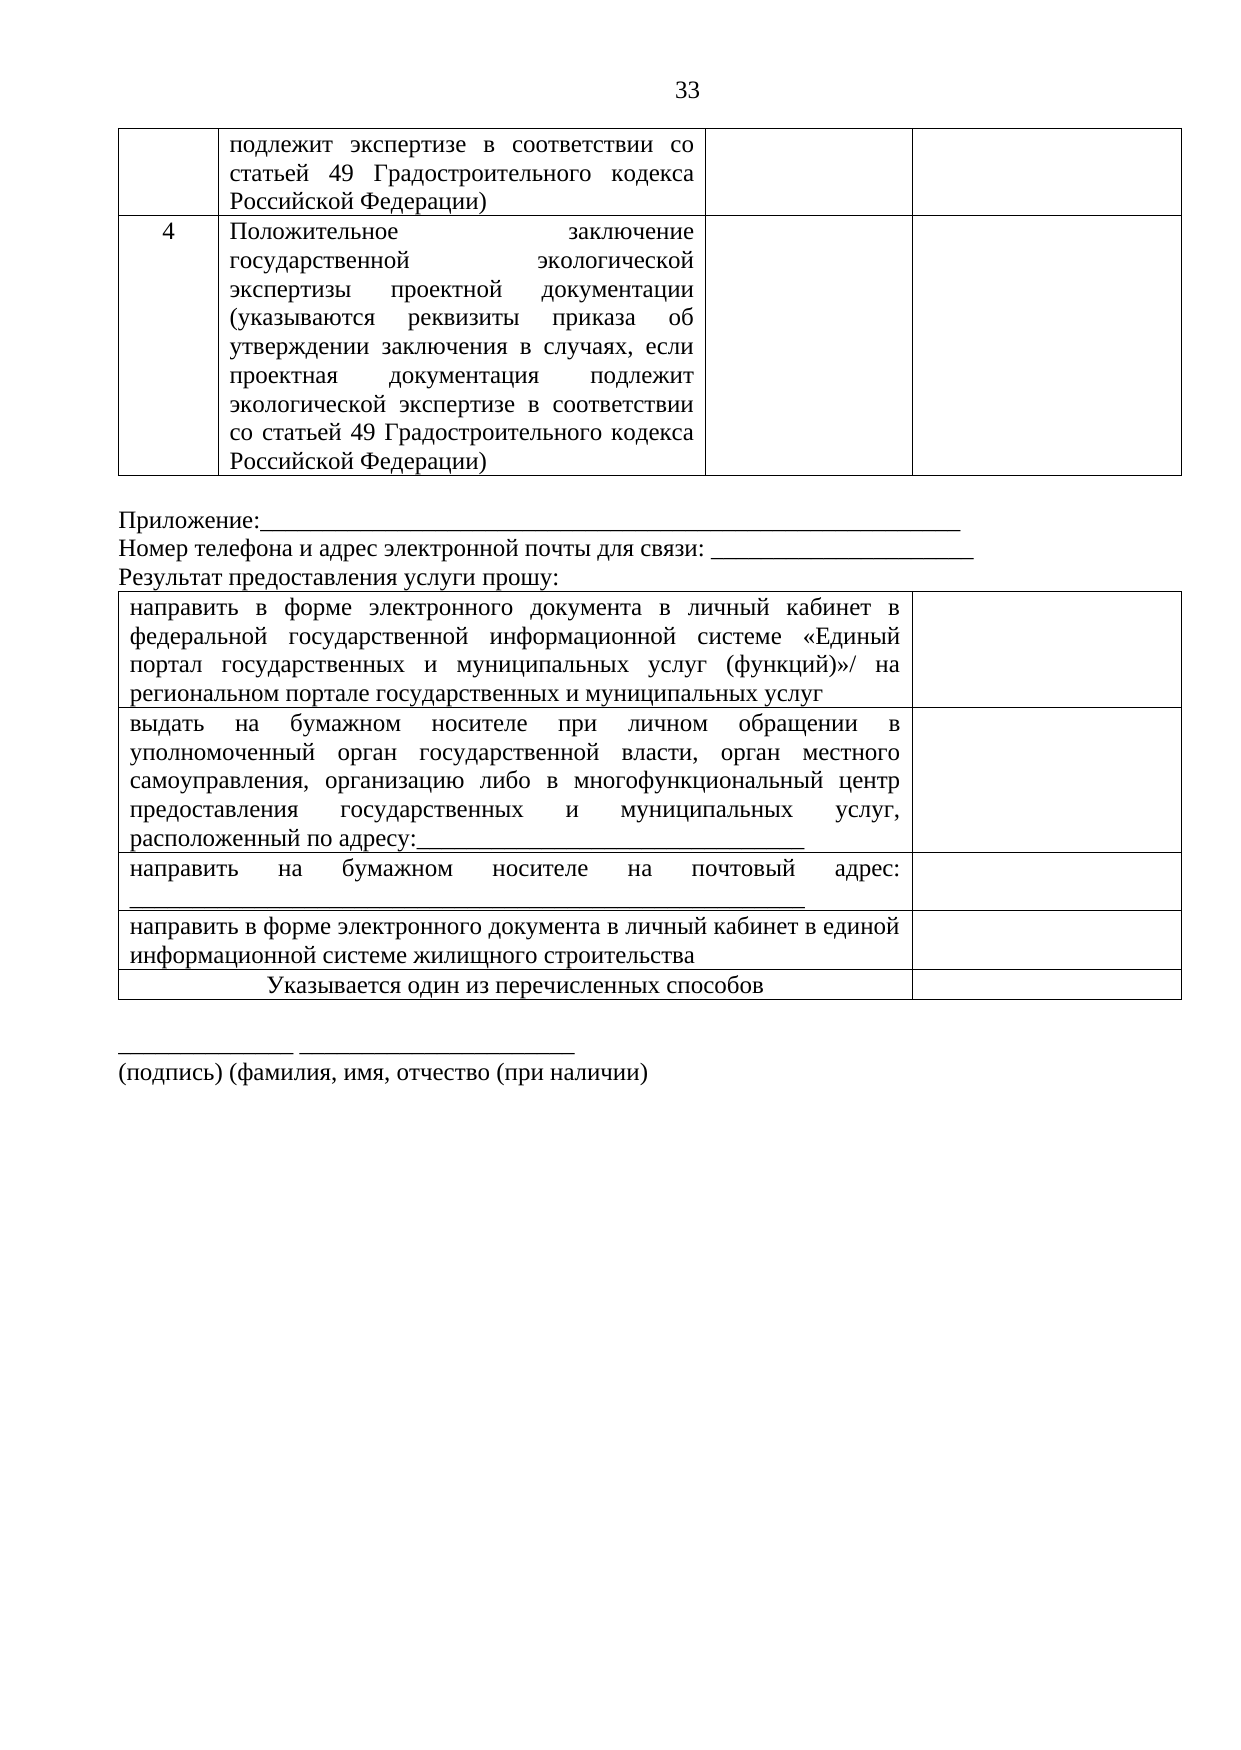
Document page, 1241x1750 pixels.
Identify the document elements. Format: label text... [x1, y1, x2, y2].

table_cell направить на бумажном носителе на почтовый адрес: ______________________________________________________ [119, 853, 912, 910]
table_cell Указывается один из перечисленных способов [119, 970, 912, 999]
table_cell [706, 129, 912, 215]
table_cell [913, 129, 1181, 215]
table_cell [913, 911, 1181, 969]
table_cell [913, 708, 1181, 852]
table_cell [913, 853, 1181, 910]
table_cell [913, 970, 1181, 999]
text (подпись) (фамилия, имя, отчество (при наличии) [118, 1057, 1181, 1086]
text Приложение:________________________________________________________ [118, 505, 1181, 533]
table_header направить в форме электронного документа в личный кабинет в федеральной государственной информационной системе «Единый портал государственных и муниципальных услуг (функций)»/ на региональном портале государственных и муниципальных услуг [119, 592, 912, 707]
text Номер телефона и адрес электронной почты для связи: _____________________ [118, 533, 1181, 562]
text Результат предоставления услуги прошу: [118, 562, 1181, 591]
text ______________ ______________________ [118, 1028, 1181, 1057]
table_cell [706, 216, 912, 475]
table_cell [913, 216, 1181, 475]
table_cell 3 [119, 129, 218, 215]
table_header [913, 592, 1181, 707]
table_cell Положительное заключение государственной экологической экспертизы проектной документации (указываются реквизиты приказа об утверждении заключения в случаях, если проектная документация подлежит экологической экспертизе в соответствии со статьей 49 Градостроительного кодекса Российской Федерации) [219, 216, 705, 475]
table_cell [219, 129, 705, 215]
table_cell направить в форме электронного документа в личный кабинет в единой информационной системе жилищного строительства [119, 911, 912, 969]
table_cell 4 [119, 216, 218, 475]
table_cell выдать на бумажном носителе при личном обращении в уполномоченный орган государственной власти, орган местного самоуправления, организацию либо в многофункциональный центр предоставления государственных и муниципальных услуг, расположенный по адресу:_______________________________ [119, 708, 912, 852]
